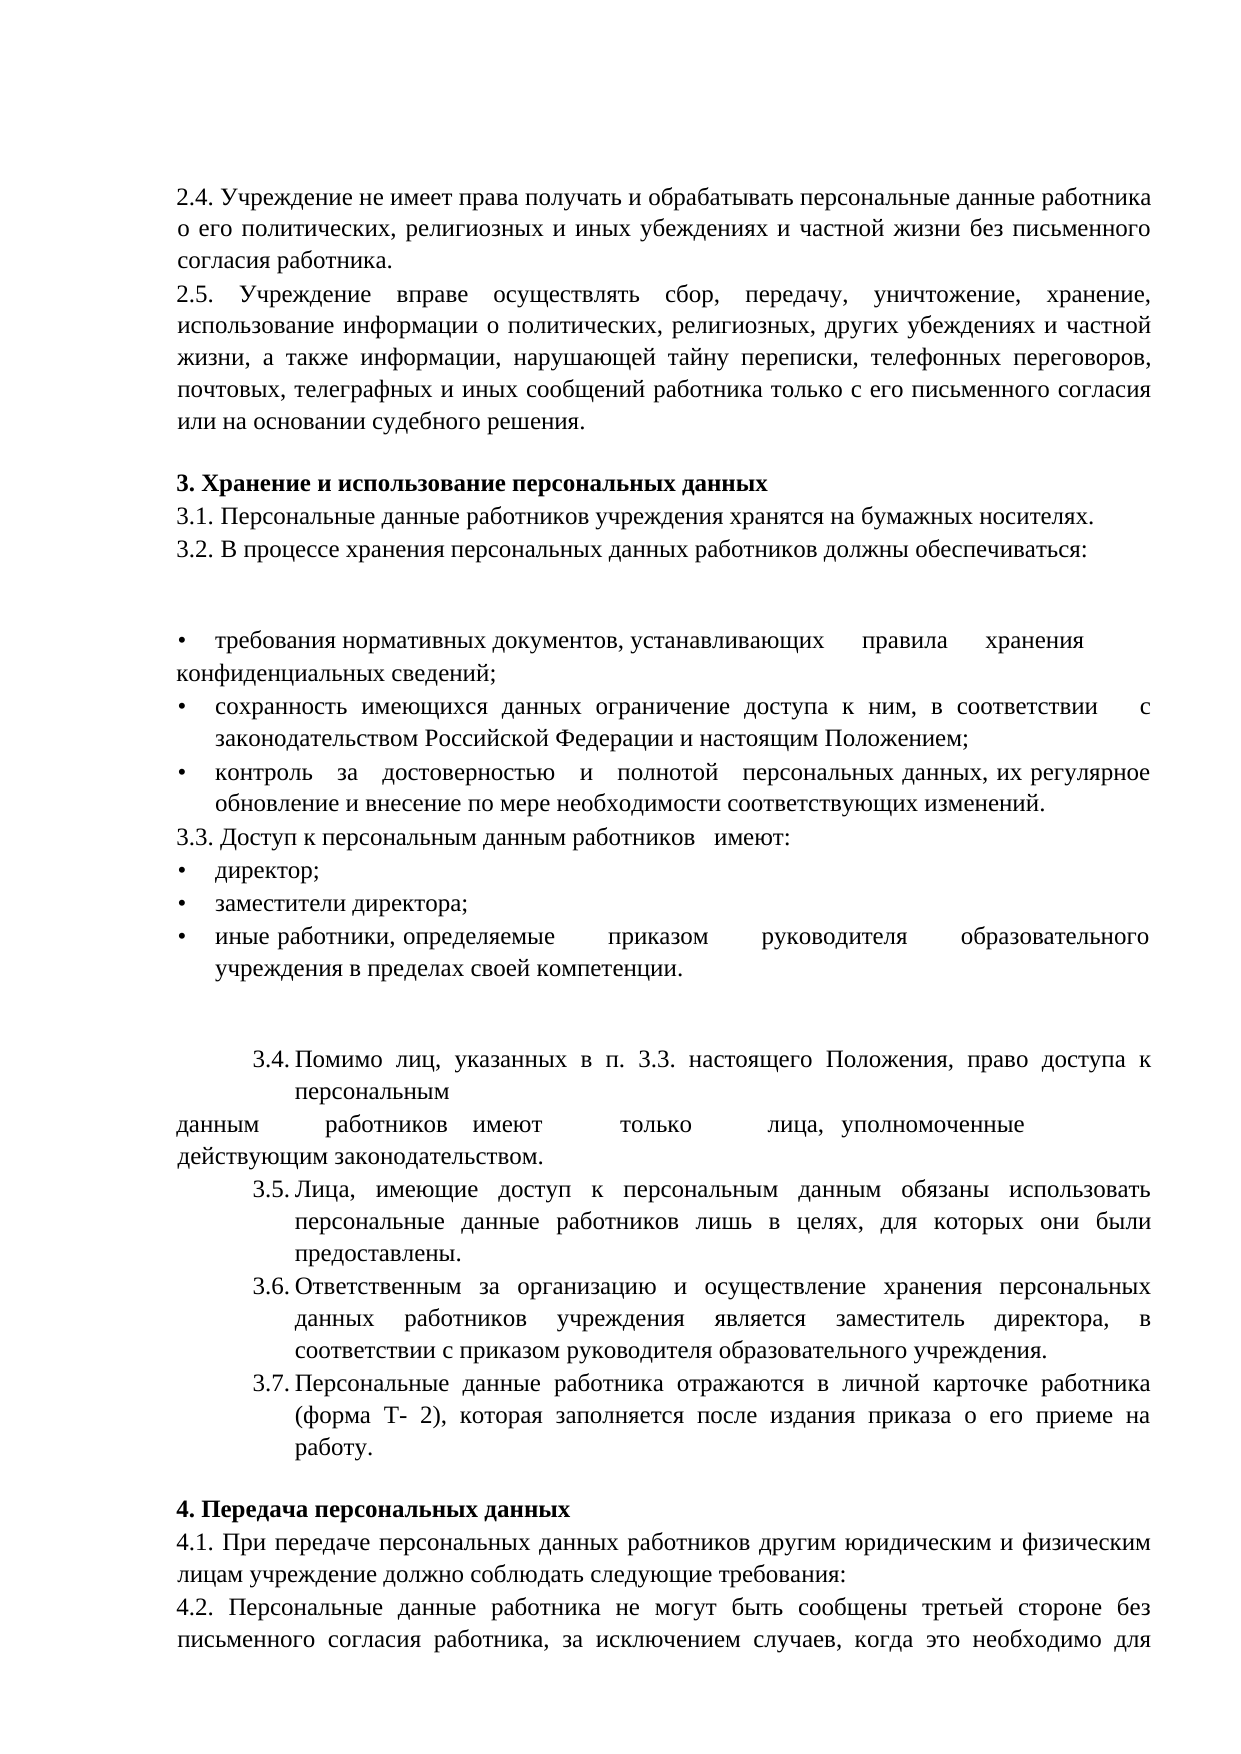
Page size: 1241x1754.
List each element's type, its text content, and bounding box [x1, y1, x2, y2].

list Персональные данные работника отражаются в личной карточке работника (форма Т- 2), которая заполняется после издания приказа о его приеме на работу. [252, 1368, 1152, 1461]
text 4.1. При передаче персональных данных работников другим юридическим и физическим лицам учреждение должно соблюдать следующие требования: [176, 1527, 1152, 1588]
list заместители директора; [177, 888, 1152, 917]
list Ответственным за организацию и осуществление хранения персональных данных работников учреждения является заместитель директора, в соответствии с приказом руководителя образовательного учреждения. [252, 1271, 1152, 1364]
list сохранность имеющихся данных ограничение доступа к ним, в соответствии с законодательством Российской Федерации и настоящим Положением; [177, 691, 1152, 752]
list иные работники, определяемые приказом руководителя образовательного учреждения в пределах своей компетенции. [177, 921, 1152, 982]
list Лица, имеющие доступ к персональным данным обязаны использовать персональные данные работников лишь в целях, для которых они были предоставлены. [252, 1174, 1152, 1267]
text 3.3. Доступ к персональным данным работников имеют: [176, 822, 1152, 850]
list контроль за достоверностью и полнотой персональных данных, их регулярное обновление и внесение по мере необходимости соответствующих изменений. [177, 757, 1152, 817]
list Помимо лиц, указанных в п. 3.3. настоящего Положения, право доступа к персональным [252, 1044, 1152, 1104]
text 3.2. В процессе хранения персональных данных работников должны обеспечиваться: [176, 534, 1152, 563]
text 2.5. Учреждение вправе осуществлять сбор, передачу, уничтожение, хранение, использование информации о политических, религиозных, других убеждениях и частной жизни, а также информации, нарушающей тайну переписки, телефонных переговоров, почтовых, телеграфных и иных сообщений работника только с его письменного согласия или на основании судебного решения. [176, 279, 1152, 435]
subtitle Передача персональных данных [176, 1494, 1151, 1523]
text 3.1. Персональные данные работников учреждения хранятся на бумажных носителях. [176, 501, 1152, 530]
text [176, 1592, 1152, 1653]
text конфиденциальных сведений; [176, 658, 1152, 687]
subtitle Хранение и использование персональных данных [176, 468, 1151, 497]
list директор; [177, 855, 1152, 884]
text 2.4. Учреждение не имеет права получать и обрабатывать персональные данные работника о его политических, религиозных и иных убеждениях и частной жизни без письменного согласия работника. [176, 182, 1152, 274]
text данным работников имеют только лица, уполномоченные действующим законодательством. [176, 1109, 1152, 1170]
list требования нормативных документов, устанавливающих правила хранения [177, 625, 1152, 654]
